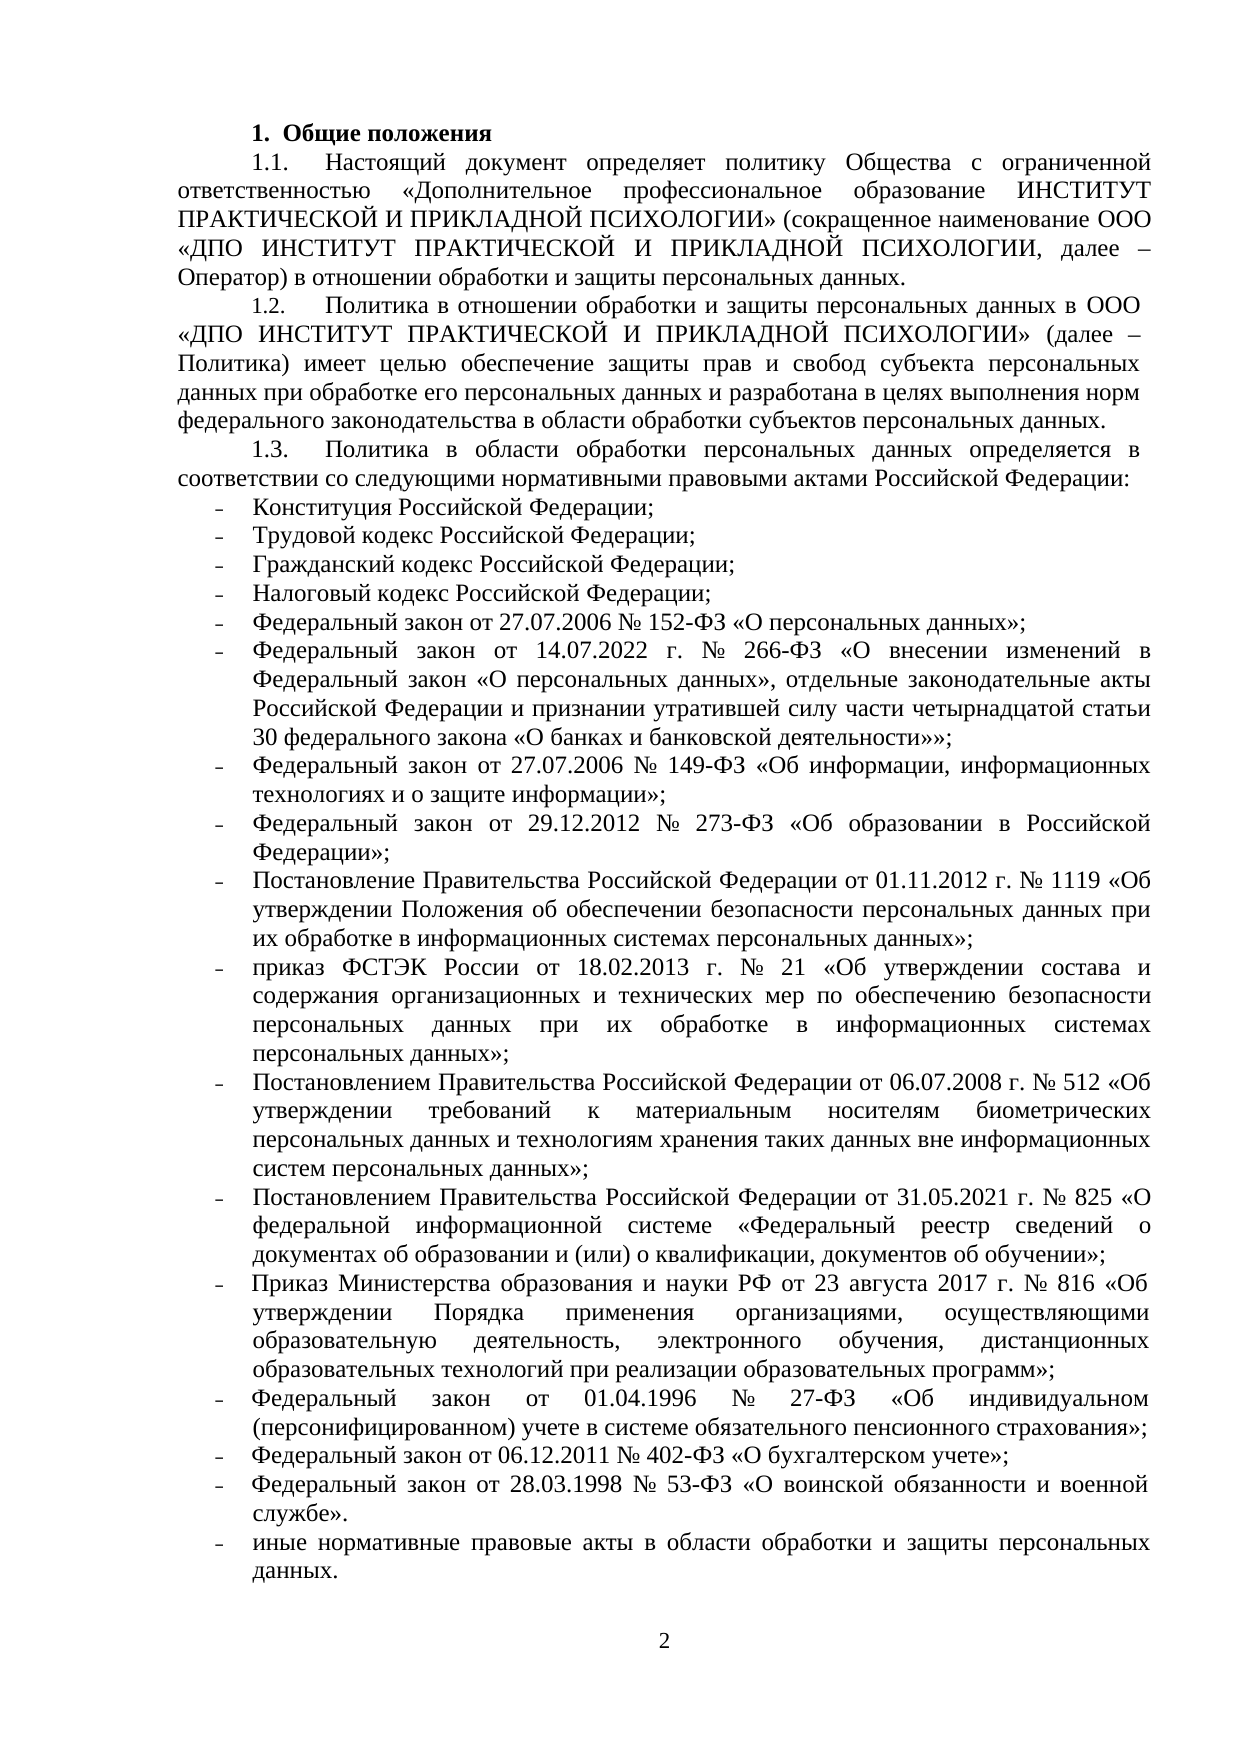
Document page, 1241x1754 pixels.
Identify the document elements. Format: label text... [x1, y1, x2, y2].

list Гражданский кодекс Российской Федерации; [215, 549, 1152, 578]
text 1. Общие положения [177, 118, 1152, 147]
list иные нормативные правовые акты в области обработки и защиты персональных данных. [215, 1527, 1152, 1584]
list приказ ФСТЭК России от 18.02.2013 г. № 21 «Об утверждении состава и содержания организационных и технических мер по обеспечению безопасности персональных данных при их обработке в информационных системах персональных данных»; [215, 952, 1152, 1067]
list Федеральный закон от 14.07.2022 г. № 266-ФЗ «О внесении изменений в Федеральный закон «О персональных данных», отдельные законодательные акты Российской Федерации и признании утратившей силу части четырнадцатой статьи 30 федерального закона «О банках и банковской деятельности»»; [215, 636, 1152, 751]
list Налоговый кодекс Российской Федерации; [215, 578, 1152, 607]
list Политика в области обработки персональных данных определяется в соответствии со следующими нормативными правовыми актами Российской Федерации: [177, 434, 1141, 492]
list Постановлением Правительства Российской Федерации от 31.05.2021 г. № 825 «О федеральной информационной системе «Федеральный реестр сведений о документах об образовании и (или) о квалификации, документов об обучении»; [215, 1182, 1152, 1268]
list Приказ Министерства образования и науки РФ от 23 августа 2017 г. № 816 «Об утверждении Порядка применения организациями, осуществляющими образовательную деятельность, электронного обучения, дистанционных образовательных технологий при реализации образовательных программ»; [215, 1268, 1149, 1383]
list Федеральный закон от 01.04.1996 № 27-ФЗ «Об индивидуальном (персонифицированном) учете в системе обязательного пенсионного страхования»; [215, 1383, 1149, 1441]
list Постановление Правительства Российской Федерации от 01.11.2012 г. № 1119 «Об утверждении Положения об обеспечении безопасности персональных данных при их обработке в информационных системах персональных данных»; [215, 866, 1152, 952]
list Политика в отношении обработки и защиты персональных данных в ООО «ДПО ИНСТИТУТ ПРАКТИЧЕСКОЙ И ПРИКЛАДНОЙ ПСИХОЛОГИИ» (далее – Политика) имеет целью обеспечение защиты прав и свобод субъекта персональных данных при обработке его персональных данных и разработана в целях выполнения норм федерального законодательства в области обработки субъектов персональных данных. [177, 291, 1141, 434]
list Федеральный закон от 28.03.1998 № 53-ФЗ «О воинской обязанности и военной службе». [215, 1469, 1149, 1527]
list Федеральный закон от 27.07.2006 № 152-ФЗ «О персональных данных»; [215, 607, 1152, 636]
list Настоящий документ определяет политику Общества с ограниченной ответственностью «Дополнительное профессиональное образование ИНСТИТУТ ПРАКТИЧЕСКОЙ И ПРИКЛАДНОЙ ПСИХОЛОГИИ» (сокращенное наименование ООО «ДПО ИНСТИТУТ ПРАКТИЧЕСКОЙ И ПРИКЛАДНОЙ ПСИХОЛОГИИ, далее – Оператор) в отношении обработки и защиты персональных данных. [177, 147, 1152, 291]
list Постановлением Правительства Российской Федерации от 06.07.2008 г. № 512 «Об утверждении требований к материальным носителям биометрических персональных данных и технологиям хранения таких данных вне информационных систем персональных данных»; [215, 1067, 1152, 1182]
list Конституция Российской Федерации; [215, 492, 1152, 521]
list Федеральный закон от 27.07.2006 № 149-ФЗ «Об информации, информационных технологиях и о защите информации»; [215, 751, 1152, 808]
list Федеральный закон от 06.12.2011 № 402-ФЗ «О бухгалтерском учете»; [215, 1441, 1149, 1469]
list Федеральный закон от 29.12.2012 № 273-ФЗ «Об образовании в Российской Федерации»; [215, 808, 1152, 866]
list Трудовой кодекс Российской Федерации; [215, 521, 1152, 549]
